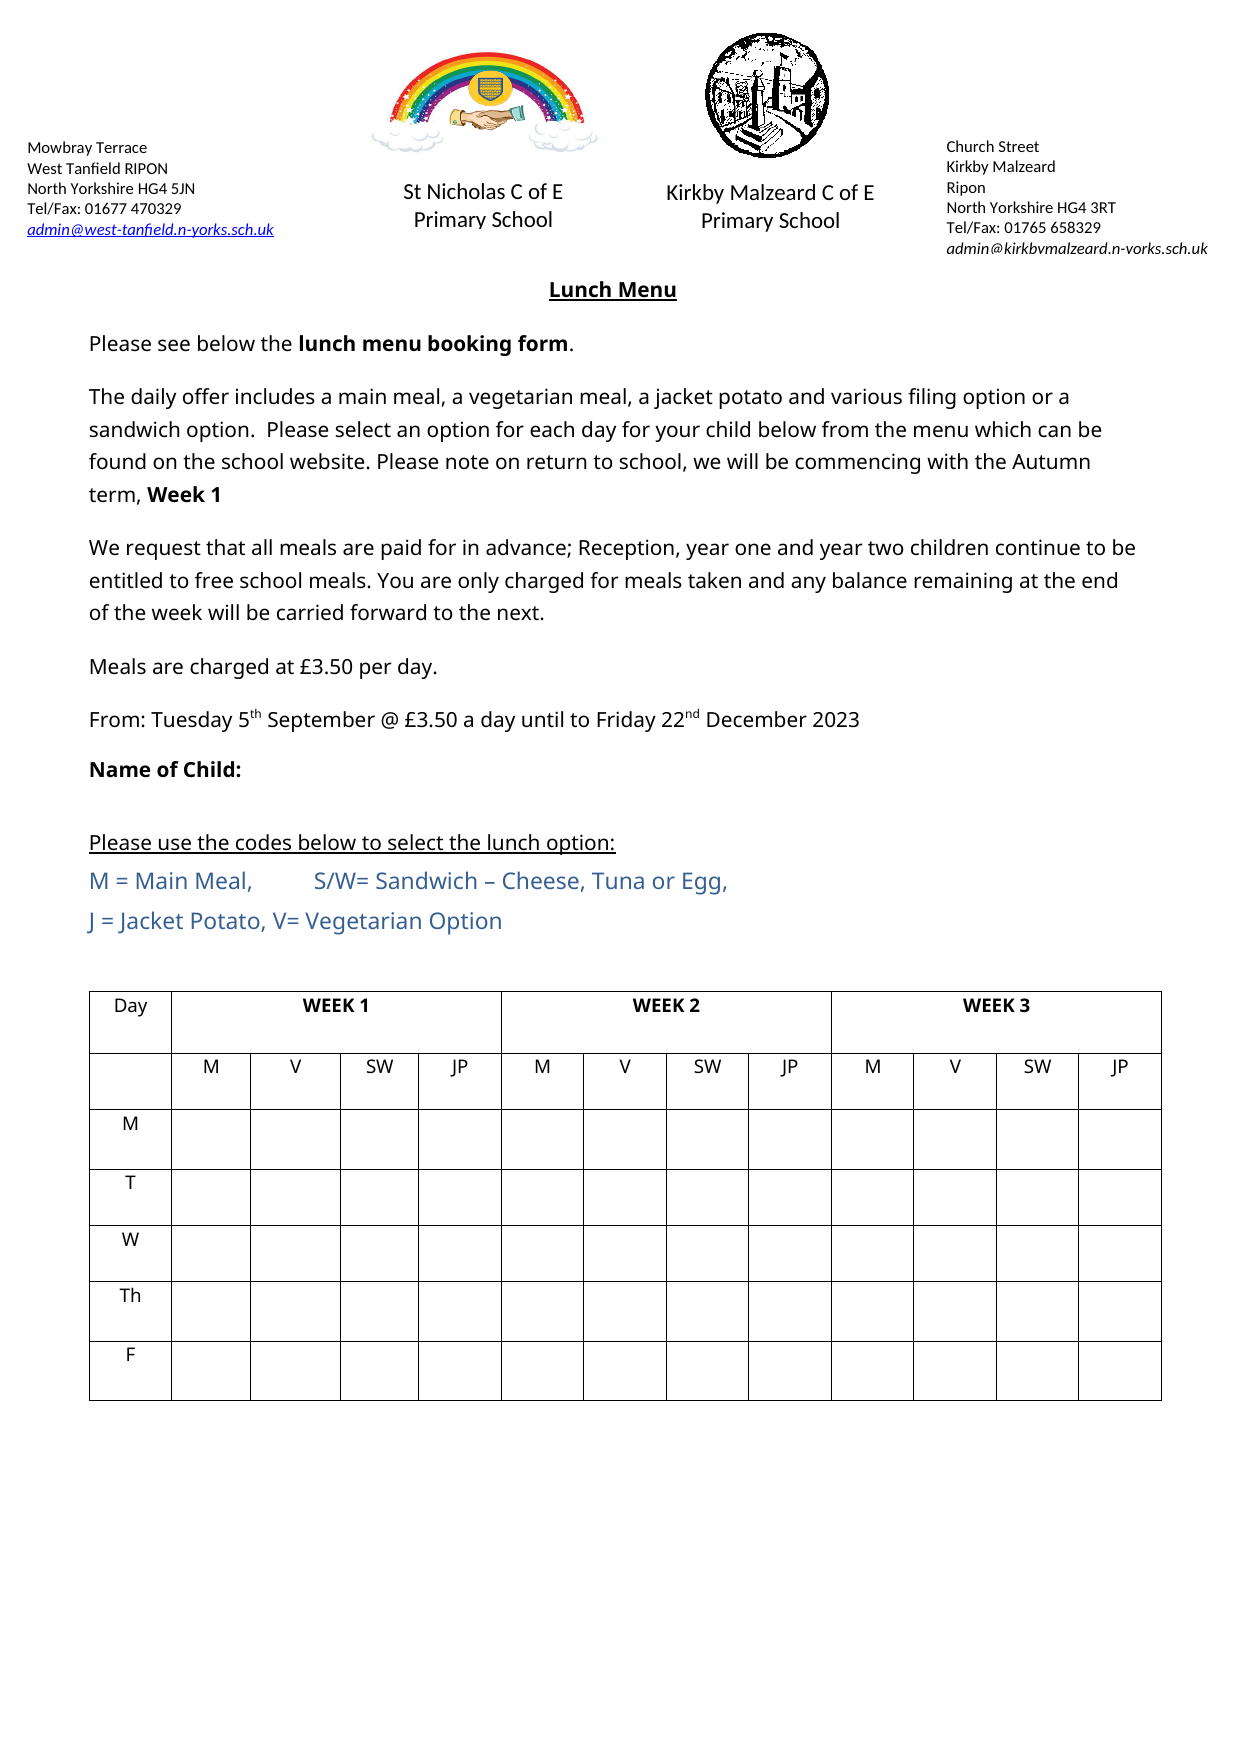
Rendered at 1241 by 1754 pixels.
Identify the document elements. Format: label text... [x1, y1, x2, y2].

table_cell [341, 1226, 418, 1281]
table_cell M [172, 1054, 250, 1109]
table_cell [1079, 1226, 1161, 1281]
table_cell [419, 1282, 501, 1341]
table_cell [997, 1170, 1078, 1225]
table_cell [914, 1342, 996, 1400]
table_cell [749, 1110, 831, 1168]
table_cell [997, 1226, 1078, 1281]
table_cell [997, 1342, 1078, 1400]
table_cell [667, 1342, 748, 1400]
text Name of Child: [89, 755, 1137, 783]
table_cell [832, 1282, 913, 1341]
table_cell [419, 1226, 501, 1281]
table_cell [667, 1110, 748, 1168]
table_cell T [90, 1170, 171, 1225]
table_cell [419, 1342, 501, 1400]
table_cell [172, 1170, 250, 1225]
text J = Jacket Potato, V= Vegetarian Option [14, 905, 1137, 936]
table_cell [172, 1282, 250, 1341]
table_cell [584, 1110, 666, 1168]
table_cell [749, 1282, 831, 1341]
text M = Main Meal, S/W= Sandwich – Cheese, Tuna or Egg, [14, 865, 1137, 896]
text We request that all meals are paid for in advance; Reception, year one and year two children continue to be entitled to free school meals. You are only charged for meals taken and any balance remaining at the end of the week will be carried forward to the next. [89, 533, 1137, 627]
table_cell [584, 1170, 666, 1225]
table_cell M [832, 1054, 913, 1109]
table_header Day [90, 992, 171, 1053]
table_cell [667, 1226, 748, 1281]
table_cell [419, 1110, 501, 1168]
table_cell SW [997, 1054, 1078, 1109]
table_cell [584, 1342, 666, 1400]
table_cell [1079, 1110, 1161, 1168]
table_cell [502, 1170, 583, 1225]
table_cell [90, 1054, 171, 1109]
table_cell V [584, 1054, 666, 1109]
text Lunch Menu [89, 275, 1137, 304]
table_cell [251, 1342, 340, 1400]
table_cell JP [419, 1054, 501, 1109]
table_cell [832, 1170, 913, 1225]
table_cell [667, 1282, 748, 1341]
table_header WEEK 3 [832, 992, 1161, 1053]
table_header WEEK 2 [502, 992, 831, 1053]
table_cell [667, 1170, 748, 1225]
table_header WEEK 1 [172, 992, 501, 1053]
table_cell M [90, 1110, 171, 1168]
table_cell JP [1079, 1054, 1161, 1109]
table_cell [997, 1282, 1078, 1341]
table_cell SW [341, 1054, 418, 1109]
table_cell [172, 1342, 250, 1400]
table_cell [502, 1342, 583, 1400]
text Please see below the lunch menu booking form. [89, 329, 1137, 357]
table_cell SW [667, 1054, 748, 1109]
table_cell M [502, 1054, 583, 1109]
picture [703, 29, 833, 161]
table_cell [419, 1170, 501, 1225]
table_cell [1079, 1282, 1161, 1341]
table_cell V [914, 1054, 996, 1109]
table_cell [341, 1110, 418, 1168]
table_cell [832, 1226, 913, 1281]
table_cell W [90, 1226, 171, 1281]
text The daily offer includes a main meal, a vegetarian meal, a jacket potato and various filing option or a sandwich option. Please select an option for each day for your child below from the menu which can be found on the school website. Please note on return to school, we will be commencing with the Autumn term, Week 1 [89, 382, 1137, 508]
text From: Tuesday 5th September @ £3.50 a day until to Friday 22nd December 2023 [89, 705, 1137, 734]
picture [340, 39, 633, 162]
table_cell [502, 1282, 583, 1341]
table_cell [341, 1282, 418, 1341]
table_cell [832, 1342, 913, 1400]
table_cell [914, 1226, 996, 1281]
table_cell [1079, 1342, 1161, 1400]
text Please use the codes below to select the lunch option: [89, 828, 1137, 857]
table_cell [251, 1282, 340, 1341]
table_cell V [251, 1054, 340, 1109]
table_cell [251, 1110, 340, 1168]
table_cell [251, 1170, 340, 1225]
text Meals are charged at £3.50 per day. [89, 652, 1137, 680]
table_cell [914, 1110, 996, 1168]
table_cell [172, 1110, 250, 1168]
table_cell [584, 1226, 666, 1281]
table_cell [914, 1282, 996, 1341]
table_cell [749, 1170, 831, 1225]
table_cell [341, 1170, 418, 1225]
table_cell [914, 1170, 996, 1225]
table_cell [997, 1110, 1078, 1168]
table_cell [584, 1282, 666, 1341]
table_cell [172, 1226, 250, 1281]
table_cell [251, 1226, 340, 1281]
table_cell [832, 1110, 913, 1168]
table_cell JP [749, 1054, 831, 1109]
table_cell [749, 1342, 831, 1400]
table_cell F [90, 1342, 171, 1400]
table_cell Th [90, 1282, 171, 1341]
table_cell [749, 1226, 831, 1281]
table_cell [502, 1110, 583, 1168]
table_cell [502, 1226, 583, 1281]
table_cell [1079, 1170, 1161, 1225]
table_cell [341, 1342, 418, 1400]
